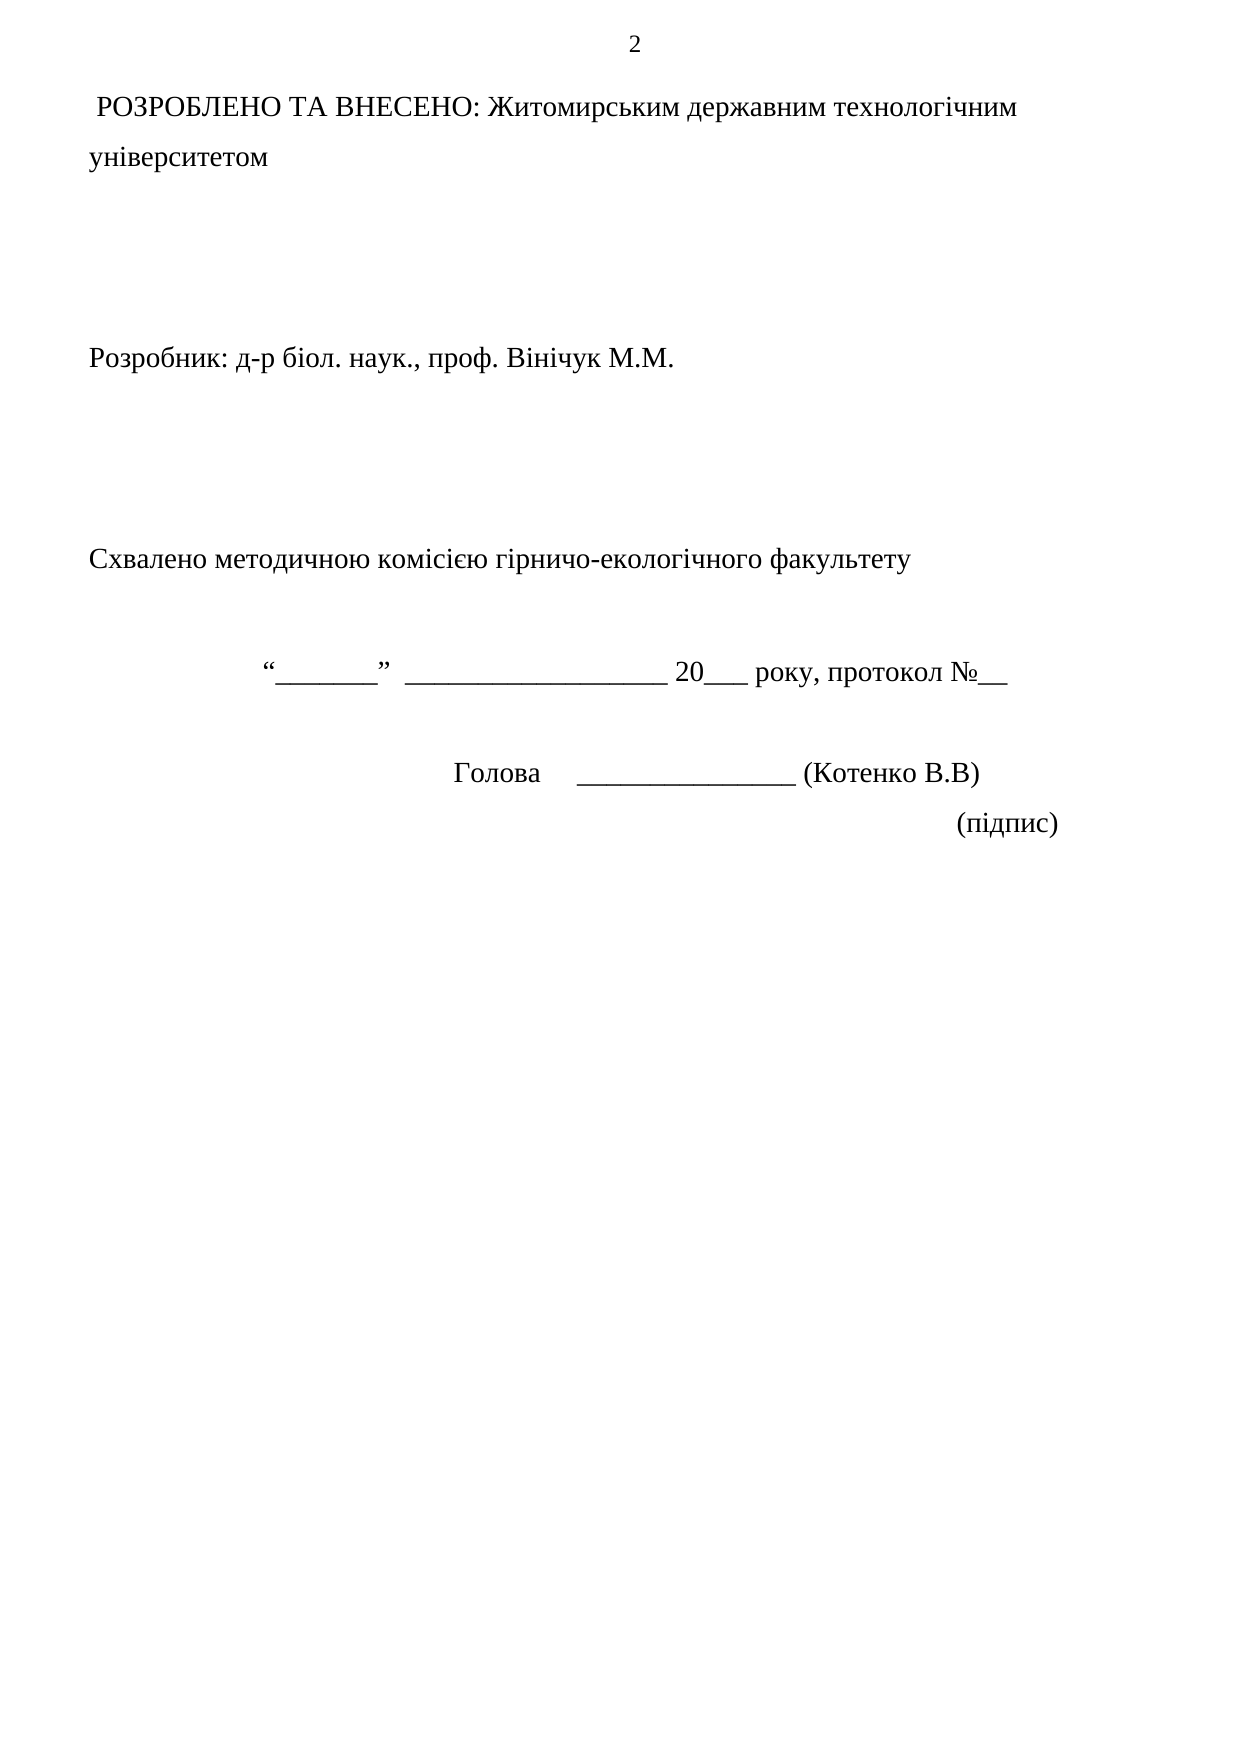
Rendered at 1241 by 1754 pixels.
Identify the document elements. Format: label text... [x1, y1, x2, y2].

text РОЗРОБЛЕНО ТА ВНЕСЕНО: Житомирським державним технологічним університетом [89, 89, 1181, 172]
text Схвалено методичною комісією гірничо-екологічного факультету [89, 541, 1181, 575]
text (підпис) [89, 806, 1181, 839]
text “_______” __________________ 20___ року, протокол №__ [89, 654, 1181, 688]
text Розробник: д-р біол. наук., проф. Вінічук М.М. [89, 340, 1181, 374]
text Голова _______________ (Котенко В.В) [89, 755, 1181, 789]
